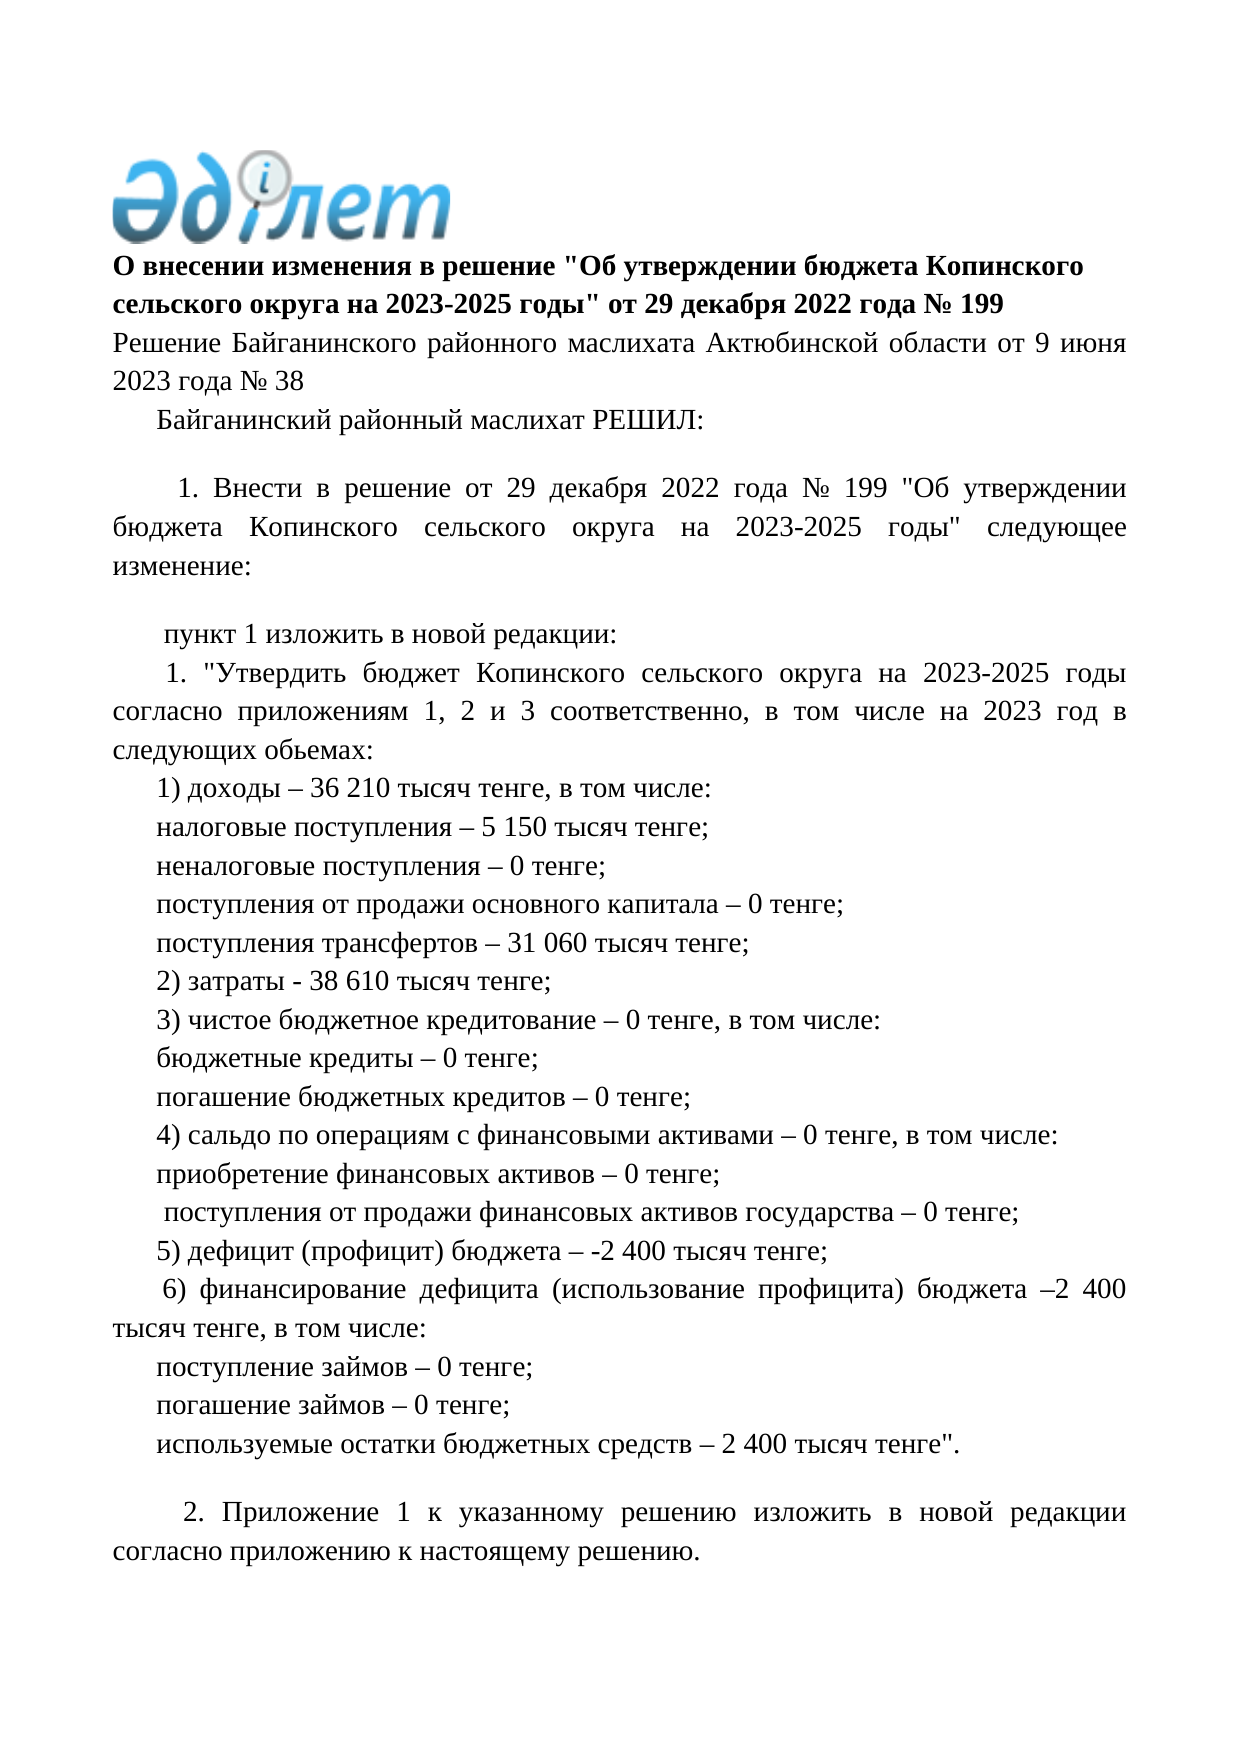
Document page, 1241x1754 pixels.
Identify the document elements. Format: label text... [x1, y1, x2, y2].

text 3) чистое бюджетное кредитование – 0 тенге, в том числе: [112, 1002, 1128, 1035]
text погашение займов – 0 тенге; [112, 1387, 1128, 1421]
picture [112, 150, 451, 244]
text 5) дефицит (профицит) бюджета – -2 400 тысяч тенге; [112, 1233, 1128, 1267]
text 4) сальдо по операциям с финансовыми активами – 0 тенге, в том числе: [112, 1117, 1128, 1151]
text поступление займов – 0 тенге; [112, 1349, 1128, 1382]
text 1) доходы – 36 210 тысяч тенге, в том числе: [112, 771, 1128, 804]
text налоговые поступления – 5 150 тысяч тенге; [112, 809, 1128, 843]
text поступления от продажи финансовых активов государства – 0 тенге; [112, 1194, 1128, 1228]
text поступления от продажи основного капитала – 0 тенге; [112, 886, 1128, 920]
text неналоговые поступления – 0 тенге; [112, 848, 1128, 881]
text погашение бюджетных кредитов – 0 тенге; [112, 1079, 1128, 1112]
text поступления трансфертов – 31 060 тысяч тенге; [112, 925, 1128, 958]
text Байганинский районный маслихат РЕШИЛ: [112, 402, 1128, 435]
text 2. Приложение 1 к указанному решению изложить в новой редакции согласно приложению к настоящему решению. [112, 1494, 1128, 1567]
text 1. "Утвердить бюджет Копинского сельского округа на 2023-2025 годы согласно приложениям 1, 2 и 3 соответственно, в том числе на 2023 год в следующих обьемах: [112, 655, 1128, 766]
text пункт 1 изложить в новой редакции: [112, 616, 1128, 650]
text О внесении изменения в решение "Об утверждении бюджета Копинского сельского округа на 2023-2025 годы" от 29 декабря 2022 года № 199 [112, 248, 1128, 320]
text используемые остатки бюджетных средств – 2 400 тысяч тенге". [112, 1426, 1128, 1459]
text 6) финансирование дефицита (использование профицита) бюджета –2 400 тысяч тенге, в том числе: [112, 1272, 1128, 1344]
text приобретение финансовых активов – 0 тенге; [112, 1156, 1128, 1189]
text 2) затраты - 38 610 тысяч тенге; [112, 963, 1128, 997]
text 1. Внести в решение от 29 декабря 2022 года № 199 "Об утверждении бюджета Копинского сельского округа на 2023-2025 годы" следующее изменение: [112, 471, 1128, 581]
text Решение Байганинского районного маслихата Актюбинской области от 9 июня 2023 года № 38 [112, 325, 1128, 397]
text бюджетные кредиты – 0 тенге; [112, 1040, 1128, 1074]
